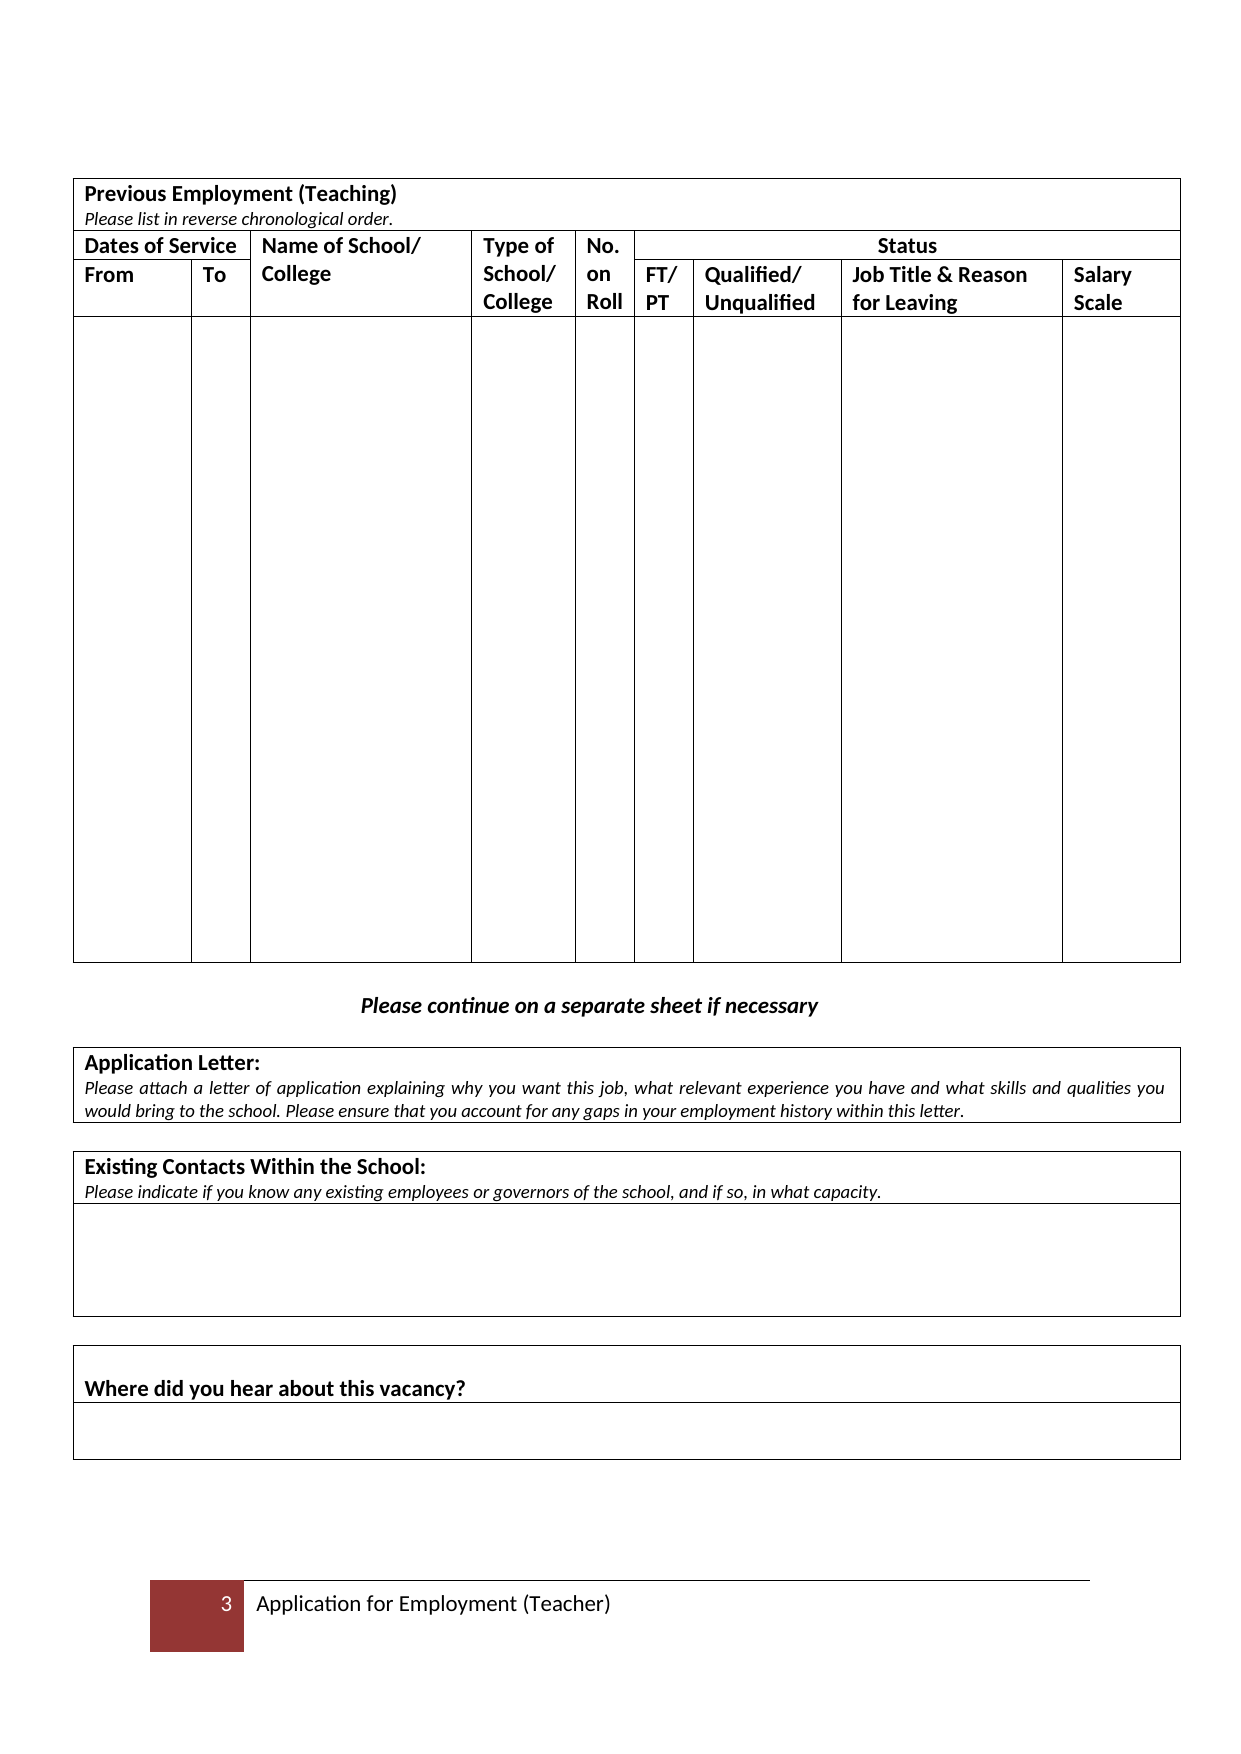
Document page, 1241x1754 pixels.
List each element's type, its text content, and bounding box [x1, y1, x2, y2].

text Please continue on a separate sheet if necessary [91, 991, 1090, 1019]
table_header Previous Employment (Teaching) Please list in reverse chronological order. [74, 179, 1180, 230]
table_cell From [74, 260, 191, 316]
table_cell [472, 317, 575, 962]
table_cell [74, 317, 191, 962]
table_cell To [192, 260, 250, 316]
table_cell [251, 317, 471, 962]
table_cell Qualified/ Unqualified [694, 260, 841, 316]
table_cell Job Title & Reason for Leaving [842, 260, 1062, 316]
table_cell Salary Scale [1063, 260, 1180, 316]
table_cell [694, 317, 841, 962]
table_cell Type of School/ College [472, 231, 575, 316]
table_cell [1063, 317, 1180, 962]
table_header Application Letter: Please attach a letter of application explaining why you want this job, what relevant experience you have and what skills and qualities you would bring to the school. Please ensure that you account for any gaps in your employment history within this letter. [74, 1048, 1180, 1122]
table_cell No. on Roll [576, 231, 634, 316]
table_cell [576, 317, 634, 962]
table_cell FT/ PT [635, 260, 693, 316]
table_header Where did you hear about this vacancy? [74, 1346, 1180, 1402]
table_cell Dates of Service [74, 231, 250, 259]
table_cell Name of School/ College [251, 231, 471, 316]
table_cell [842, 317, 1062, 962]
table_cell [192, 317, 250, 962]
table_header Existing Contacts Within the School: Please indicate if you know any existing employees or governors of the school, and if so, in what capacity. [74, 1152, 1180, 1203]
table_cell [74, 1403, 1180, 1459]
table_cell [74, 1204, 1180, 1316]
table_cell [635, 317, 693, 962]
table_cell Status [635, 231, 1180, 259]
